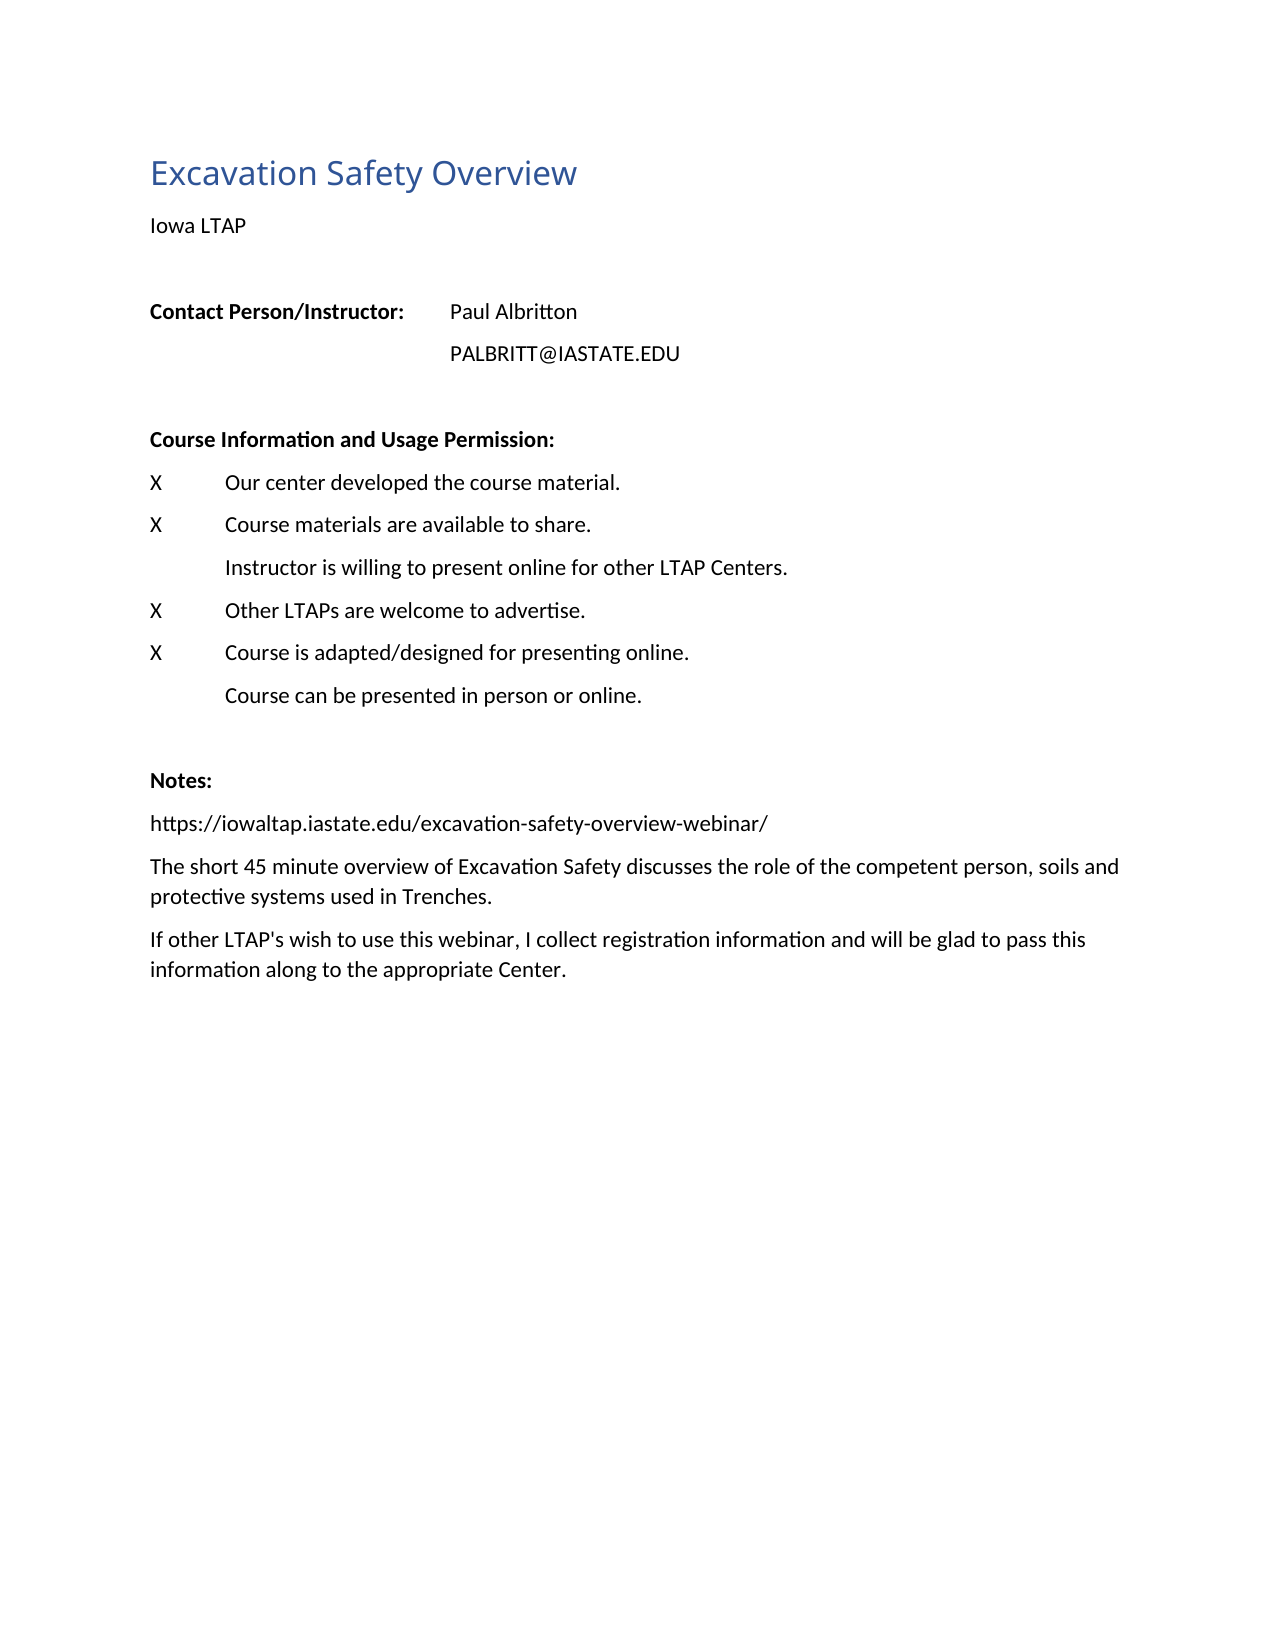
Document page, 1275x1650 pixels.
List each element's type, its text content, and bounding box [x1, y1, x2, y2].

text https://iowaltap.iastate.edu/excavation-safety-overview-webinar/ [150, 809, 1125, 837]
text If other LTAP's wish to use this webinar, I collect registration information and will be glad to pass this information along to the appropriate Center. [150, 925, 1125, 983]
text Contact Person/Instructor: Paul Albritton [150, 297, 1125, 325]
text X Course materials are available to share. [150, 510, 1125, 538]
text X Course is adapted/designed for presenting online. [150, 638, 1125, 667]
subtitle Excavation Safety Overview [150, 150, 1125, 195]
text X Our center developed the course material. [150, 468, 1125, 496]
text X Other LTAPs are welcome to advertise. [150, 596, 1125, 624]
text PALBRITT@IASTATE.EDU [150, 339, 1125, 368]
text Iowa LTAP [150, 211, 1125, 239]
text Course Information and Usage Permission: [150, 425, 1125, 453]
text Course can be presented in person or online. [150, 681, 1125, 709]
text Instructor is willing to present online for other LTAP Centers. [150, 553, 1125, 581]
text Notes: [150, 767, 1125, 795]
text The short 45 minute overview of Excavation Safety discusses the role of the competent person, soils and protective systems used in Trenches. [150, 852, 1125, 910]
